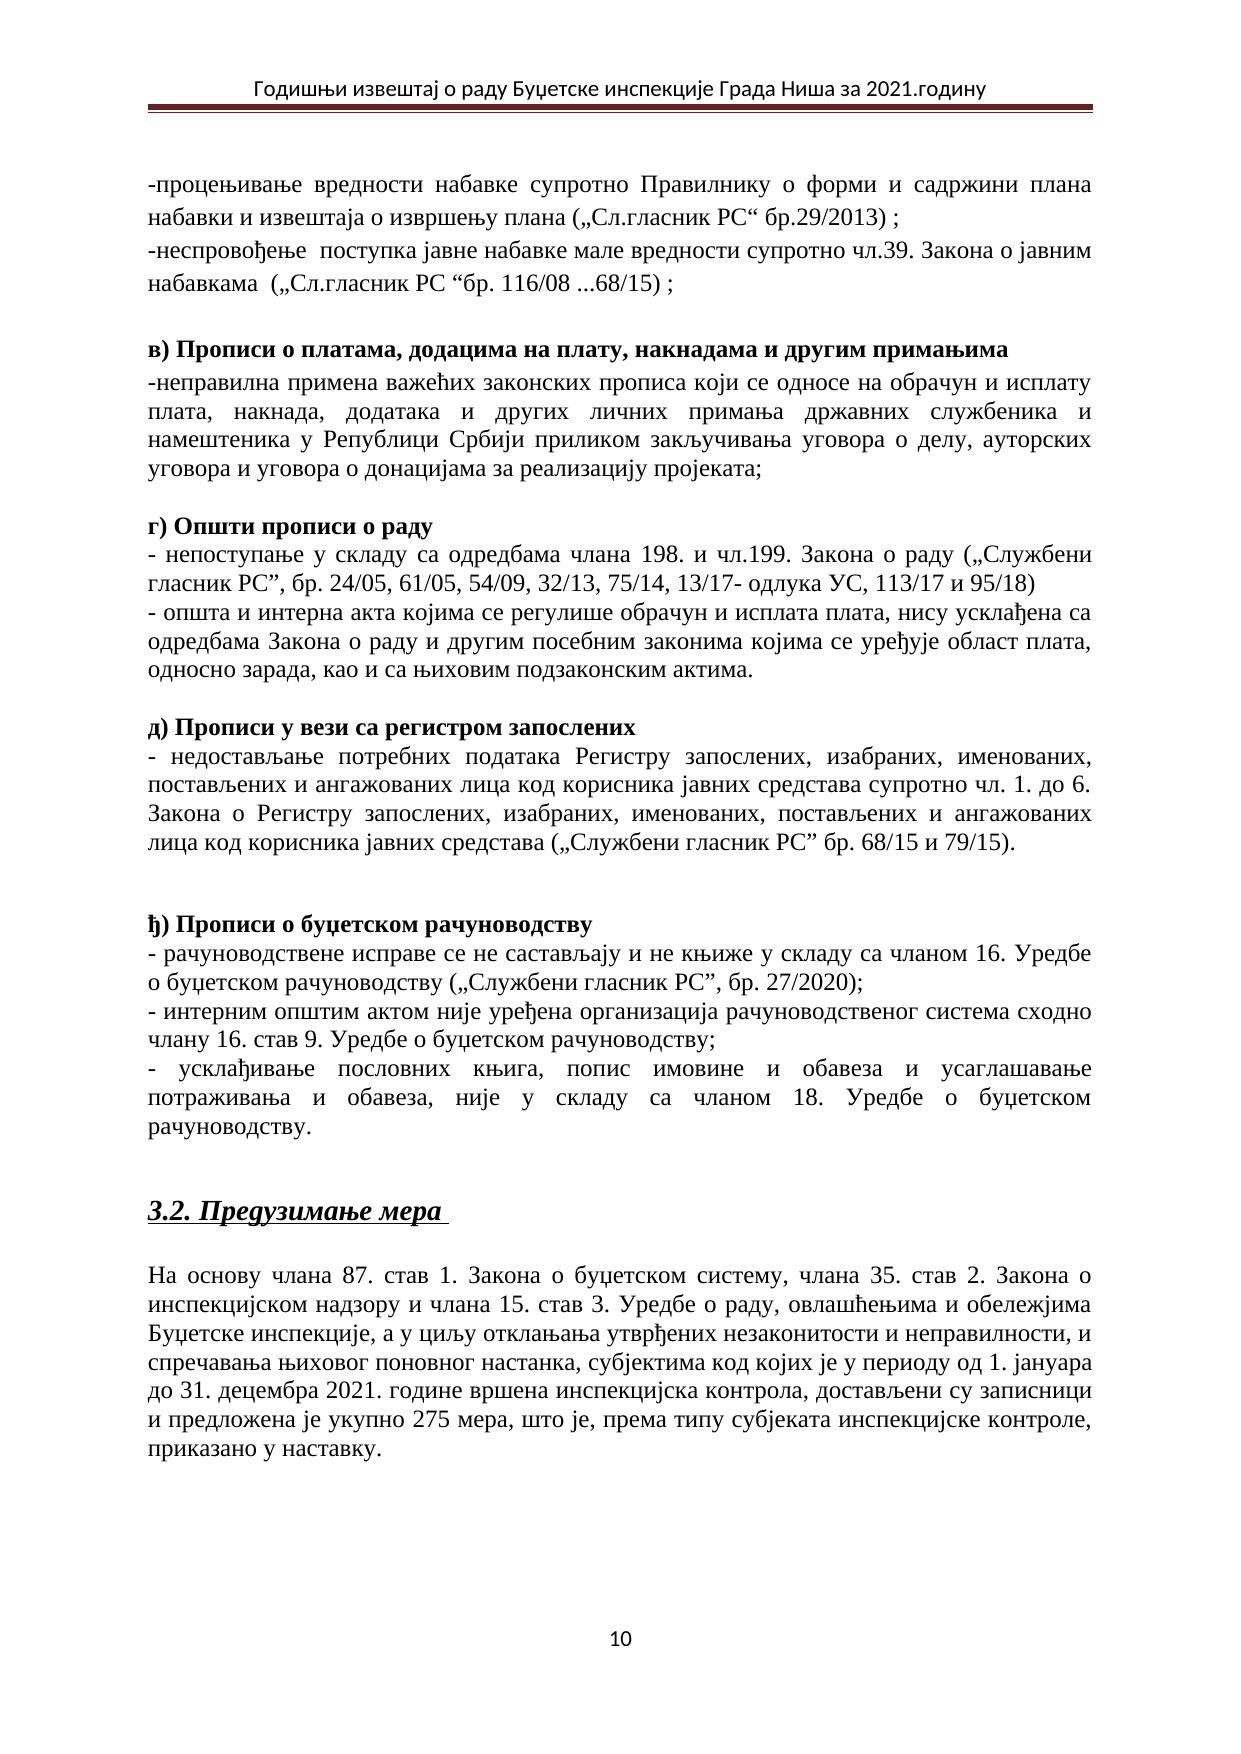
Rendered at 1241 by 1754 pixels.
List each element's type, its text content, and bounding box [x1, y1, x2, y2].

text - усклађивање пословних књига, попис имовине и обавеза и усаглашавање потраживања и обавеза, није у складу са чланом 18. Уредбе о буџетском рачуноводству. [148, 1053, 1093, 1139]
text - општа и интерна акта којима се регулише обрачун и исплата плата, нису усклађена са одредбама Закона о раду и другим посебним законима којима се уређује област плата, односно зарада, као и са њиховим подзаконским актима. [148, 597, 1093, 683]
text ђ) Прописи о буџетском рачуноводству [148, 909, 1093, 938]
text 3.2. Предузимање мера [148, 1193, 1093, 1227]
text д) Прописи у вези са регистром запослених [148, 712, 1093, 741]
text - рачуноводствене исправе се не састављају и не књиже у складу са чланом 16. Уредбе о буџетском рачуноводству („Службени гласник РС”, бр. 27/2020); [148, 938, 1093, 996]
text -неспровођење поступка јавне набавке мале вредности супротно чл.39. Закона о јавним набавкама („Сл.гласник РС “бр. 116/08 ...68/15) ; [148, 235, 1093, 297]
text в) Прописи о платама, додацима на плату, накнадама и другим примањима [148, 334, 1093, 363]
text -процењивање вредности набавке супротно Правилнику о форми и садржини плана набавки и извештаја о извршењу плана („Сл.гласник РС“ бр.29/2013) ; [148, 169, 1093, 231]
text На основу члана 87. став 1. Закона о буџетском систему, члана 35. став 2. Закона о инспекцијском надзору и члана 15. став 3. Уредбе о раду, овлашћењима и обележјима Буџетске инспекције, а у циљу отклањања утврђених незаконитости и неправилности, и спречавања њиховог поновног настанка, субјектима код којих је у периоду од 1. јануара до 31. децембра 2021. године вршена инспекцијска контрола, достављени су записници и предложена је укупно 275 мера, што је, према типу субјеката инспекцијске контроле, приказано у наставку. [148, 1261, 1093, 1462]
text - недостављање потребних података Регистру запослених, изабраних, именованих, постављених и ангажованих лица код корисника јавних средстава супротно чл. 1. до 6. Закона о Регистру запослених, изабраних, именованих, постављених и ангажованих лица код корисника јавних средстава („Службени гласник РСˮ бр. 68/15 и 79/15). [148, 741, 1093, 856]
text г) Општи прописи о раду [148, 511, 1093, 539]
text - интерним општим актом није уређена организација рачуноводственог система сходно члану 16. став 9. Уредбе о буџетском рачуноводству; [148, 996, 1093, 1053]
text - непоступање у складу са одредбама члана 198. и чл.199. Закона о раду („Службени гласник РС”, бр. 24/05, 61/05, 54/09, 32/13, 75/14, 13/17- одлука УС, 113/17 и 95/18) [148, 539, 1093, 597]
text -неправилна примена важећих законских прописа који се односе на обрачун и исплату плата, накнада, додатака и других личних примања државних службеника и намештеника у Републици Србији приликом закључивања уговора о делу, ауторских уговора и уговора о донацијама за реализацију пројеката; [148, 367, 1093, 482]
